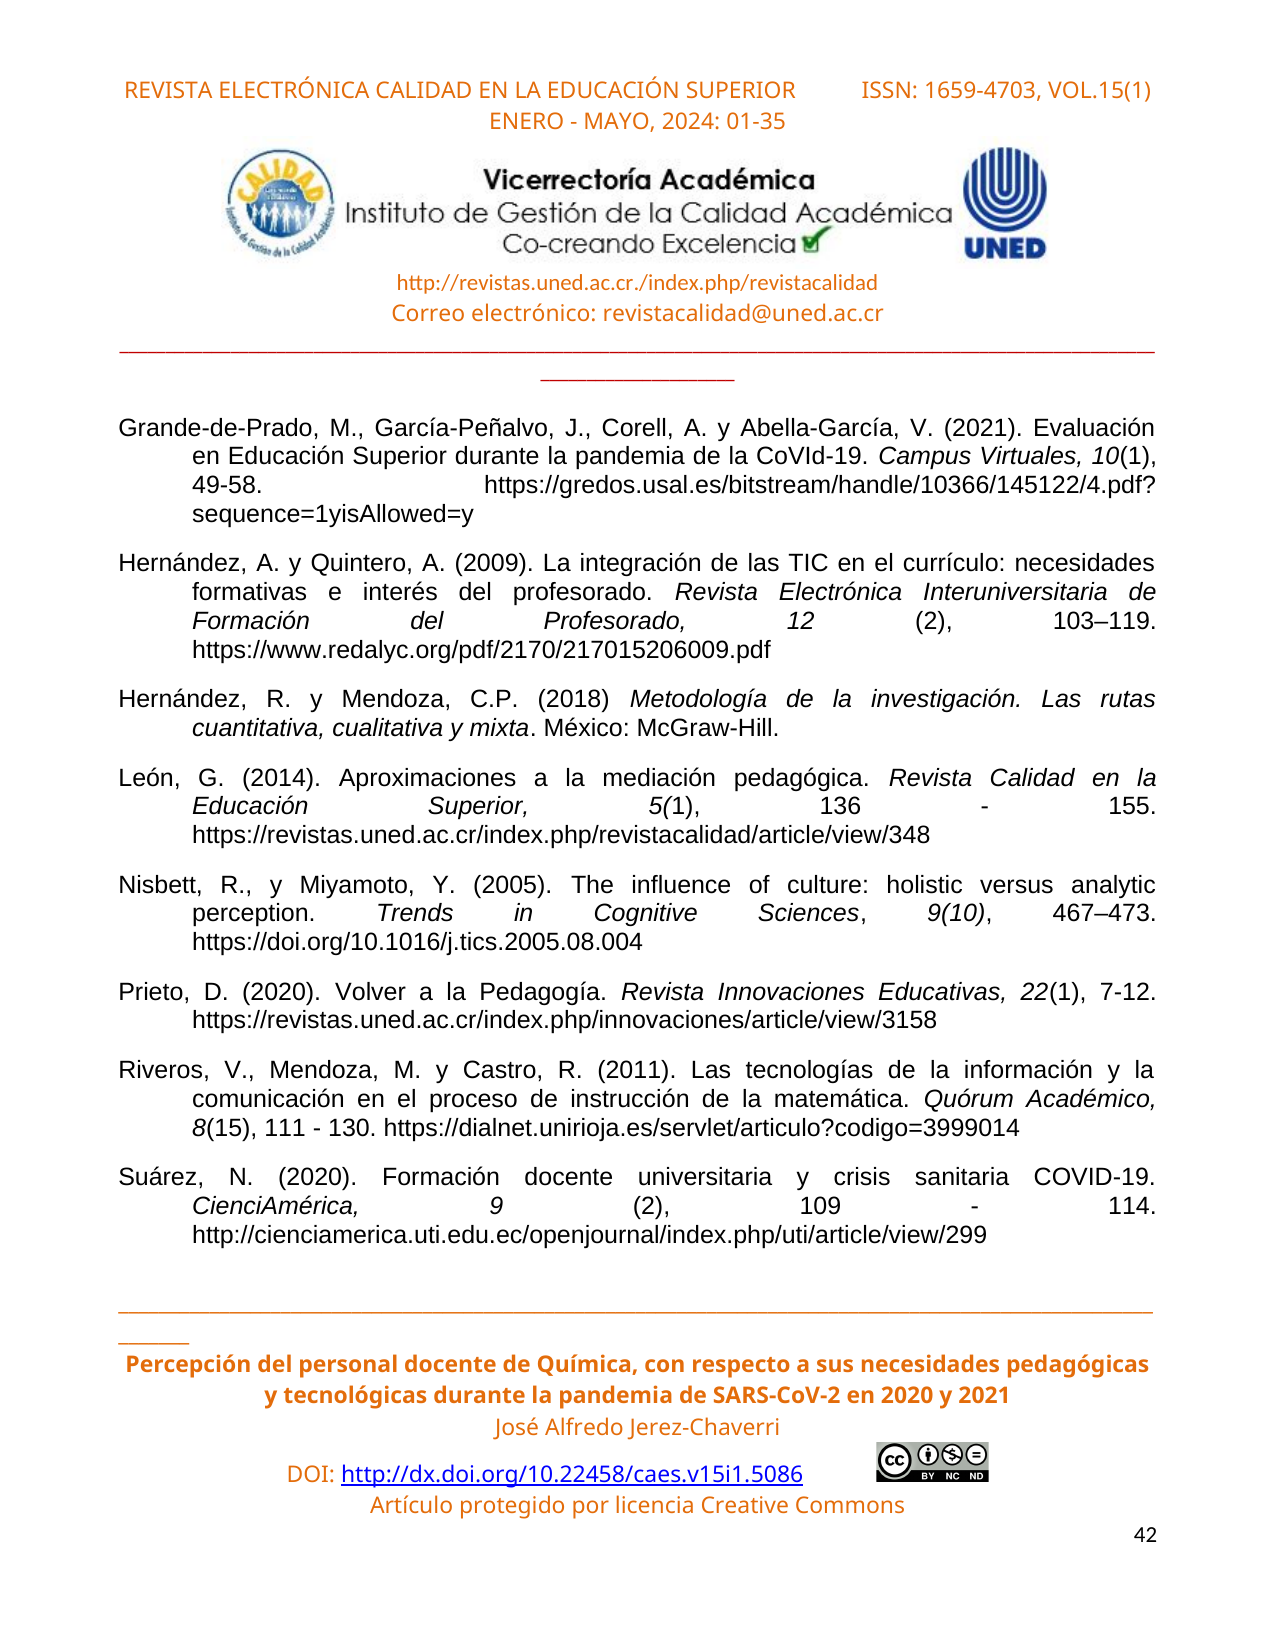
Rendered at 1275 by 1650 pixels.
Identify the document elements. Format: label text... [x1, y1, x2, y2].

text Prieto, D. (2020). Volver a la Pedagogía. Revista Innovaciones Educativas, 22(1), 7-12. https://revistas.uned.ac.cr/index.php/innovaciones/article/view/3158 [118, 977, 1157, 1034]
text Nisbett, R., y Miyamoto, Y. (2005). The influence of culture: holistic versus analytic perception. Trends in Cognitive Sciences, 9(10), 467–473. https://doi.org/10.1016/j.tics.2005.08.004 [118, 870, 1157, 956]
picture [876, 1442, 989, 1482]
text León, G. (2014). Aproximaciones a la mediación pedagógica. Revista Calidad en la Educación Superior, 5(1), 136 - 155. https://revistas.uned.ac.cr/index.php/revistacalidad/article/view/348 [118, 763, 1157, 849]
text Grande-de-Prado, M., García-Peñalvo, J., Corell, A. y Abella-García, V. (2021). Evaluación en Educación Superior durante la pandemia de la CoVId-19. Campus Virtuales, 10(1), 49-58. https://gredos.usal.es/bitstream/handle/10366/145122/4.pdf?sequence=1yisAllowed=y [118, 413, 1157, 528]
text Suárez, N. (2020). Formación docente universitaria y crisis sanitaria COVID-19. CienciAmérica, 9 (2), 109 - 114. http://cienciamerica.uti.edu.ec/openjournal/index.php/uti/article/view/299 [118, 1162, 1157, 1248]
picture [221, 136, 1054, 269]
text Hernández, R. y Mendoza, C.P. (2018) Metodología de la investigación. Las rutas cuantitativa, cualitativa y mixta. México: McGraw-Hill. [118, 684, 1157, 742]
text Riveros, V., Mendoza, M. y Castro, R. (2011). Las tecnologías de la información y la comunicación en el proceso de instrucción de la matemática. Quórum Académico, 8(15), 111 - 130. https://dialnet.unirioja.es/servlet/articulo?codigo=3999014 [118, 1055, 1157, 1141]
text Hernández, A. y Quintero, A. (2009). La integración de las TIC en el currículo: necesidades formativas e interés del profesorado. Revista Electrónica Interuniversitaria de Formación del Profesorado, 12 (2), 103–119. https://www.redalyc.org/pdf/2170/217015206009.pdf [118, 548, 1157, 663]
